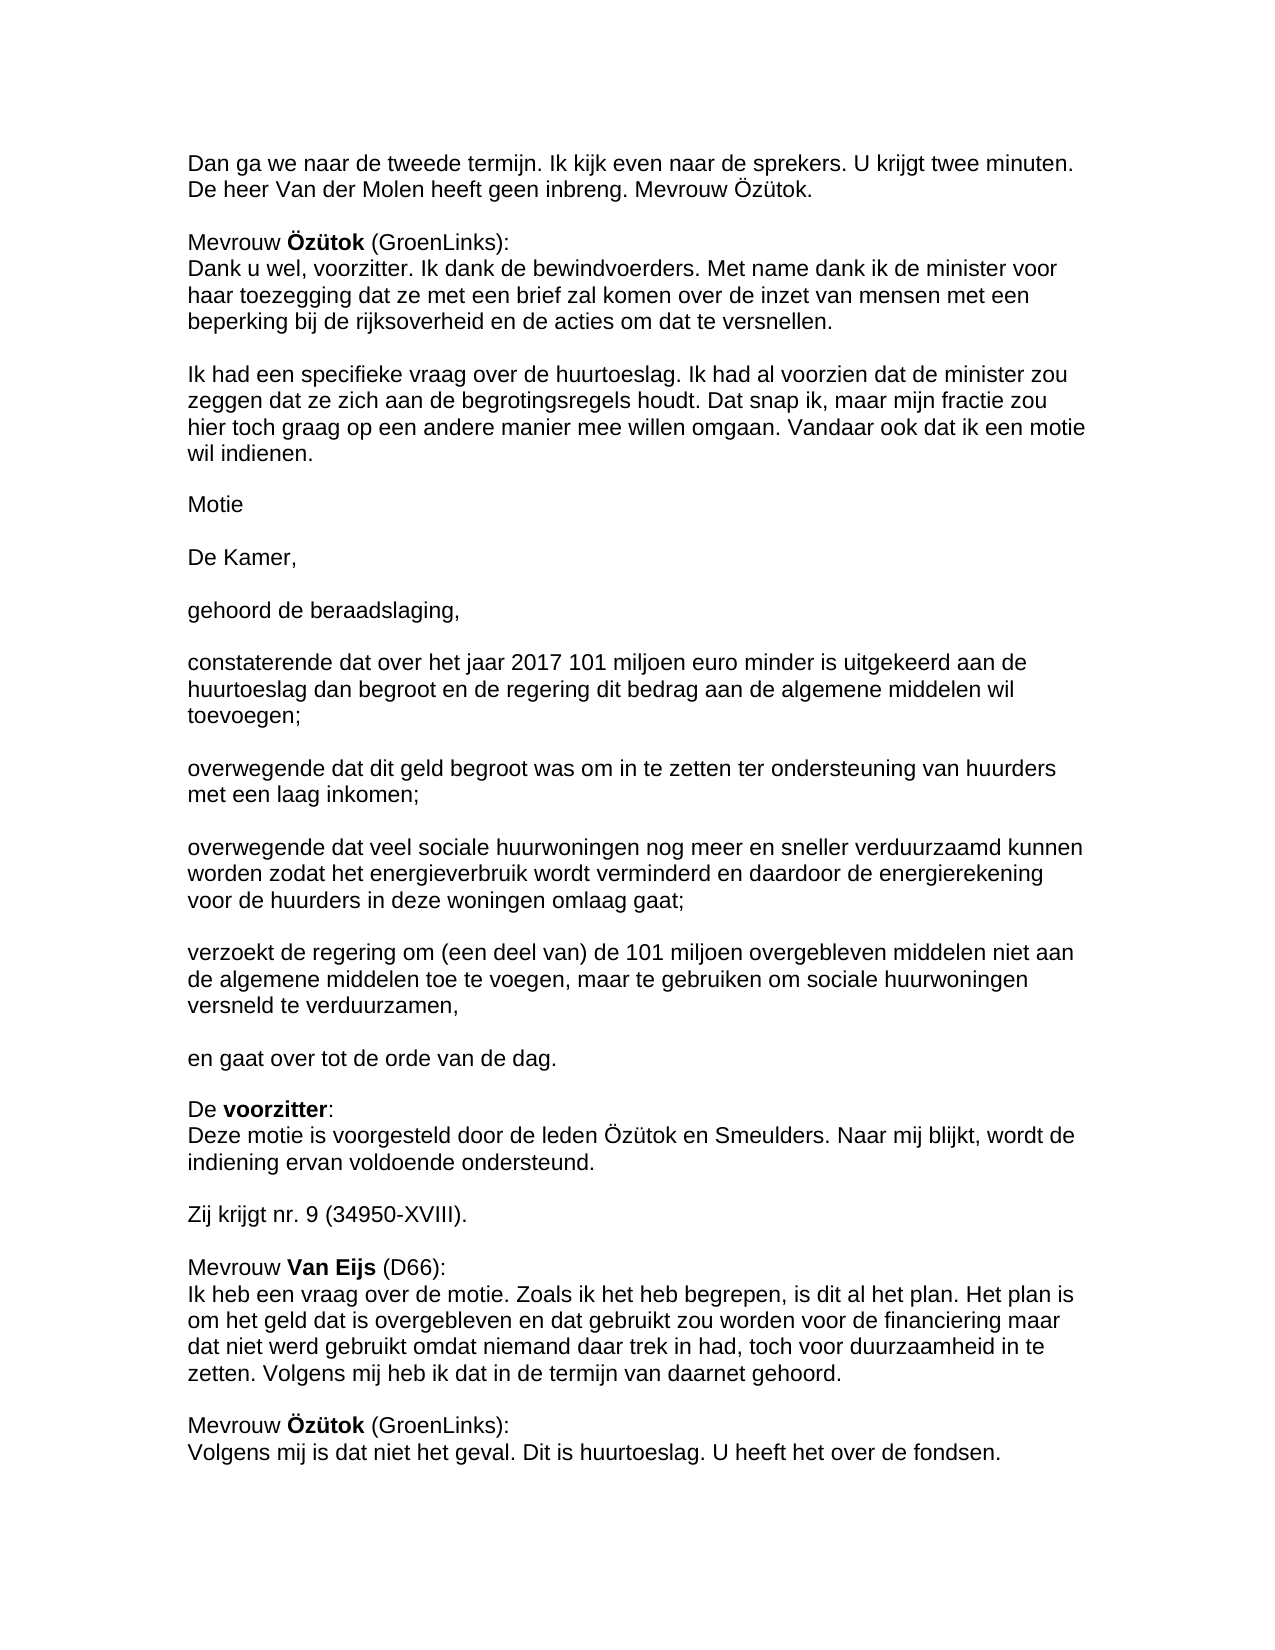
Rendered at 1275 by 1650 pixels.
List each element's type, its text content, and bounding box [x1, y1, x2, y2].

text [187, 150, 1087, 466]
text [187, 1096, 1087, 1491]
text Motie De Kamer, gehoord de beraadslaging, constaterende dat over het jaar 2017 101 miljoen euro minder is uitgekeerd aan de huurtoeslag dan begroot en de regering dit bedrag aan de algemene middelen wil toevoegen; overwegende dat dit geld begroot was om in te zetten ter ondersteuning van huurders met een laag inkomen; overwegende dat veel sociale huurwoningen nog meer en sneller verduurzaamd kunnen worden zodat het energieverbruik wordt verminderd en daardoor de energierekening voor de huurders in deze woningen omlaag gaat; verzoekt de regering om (een deel van) de 101 miljoen overgebleven middelen niet aan de algemene middelen toe te voegen, maar te gebruiken om sociale huurwoningen versneld te verduurzamen, en gaat over tot de orde van de dag. [187, 491, 1087, 1071]
